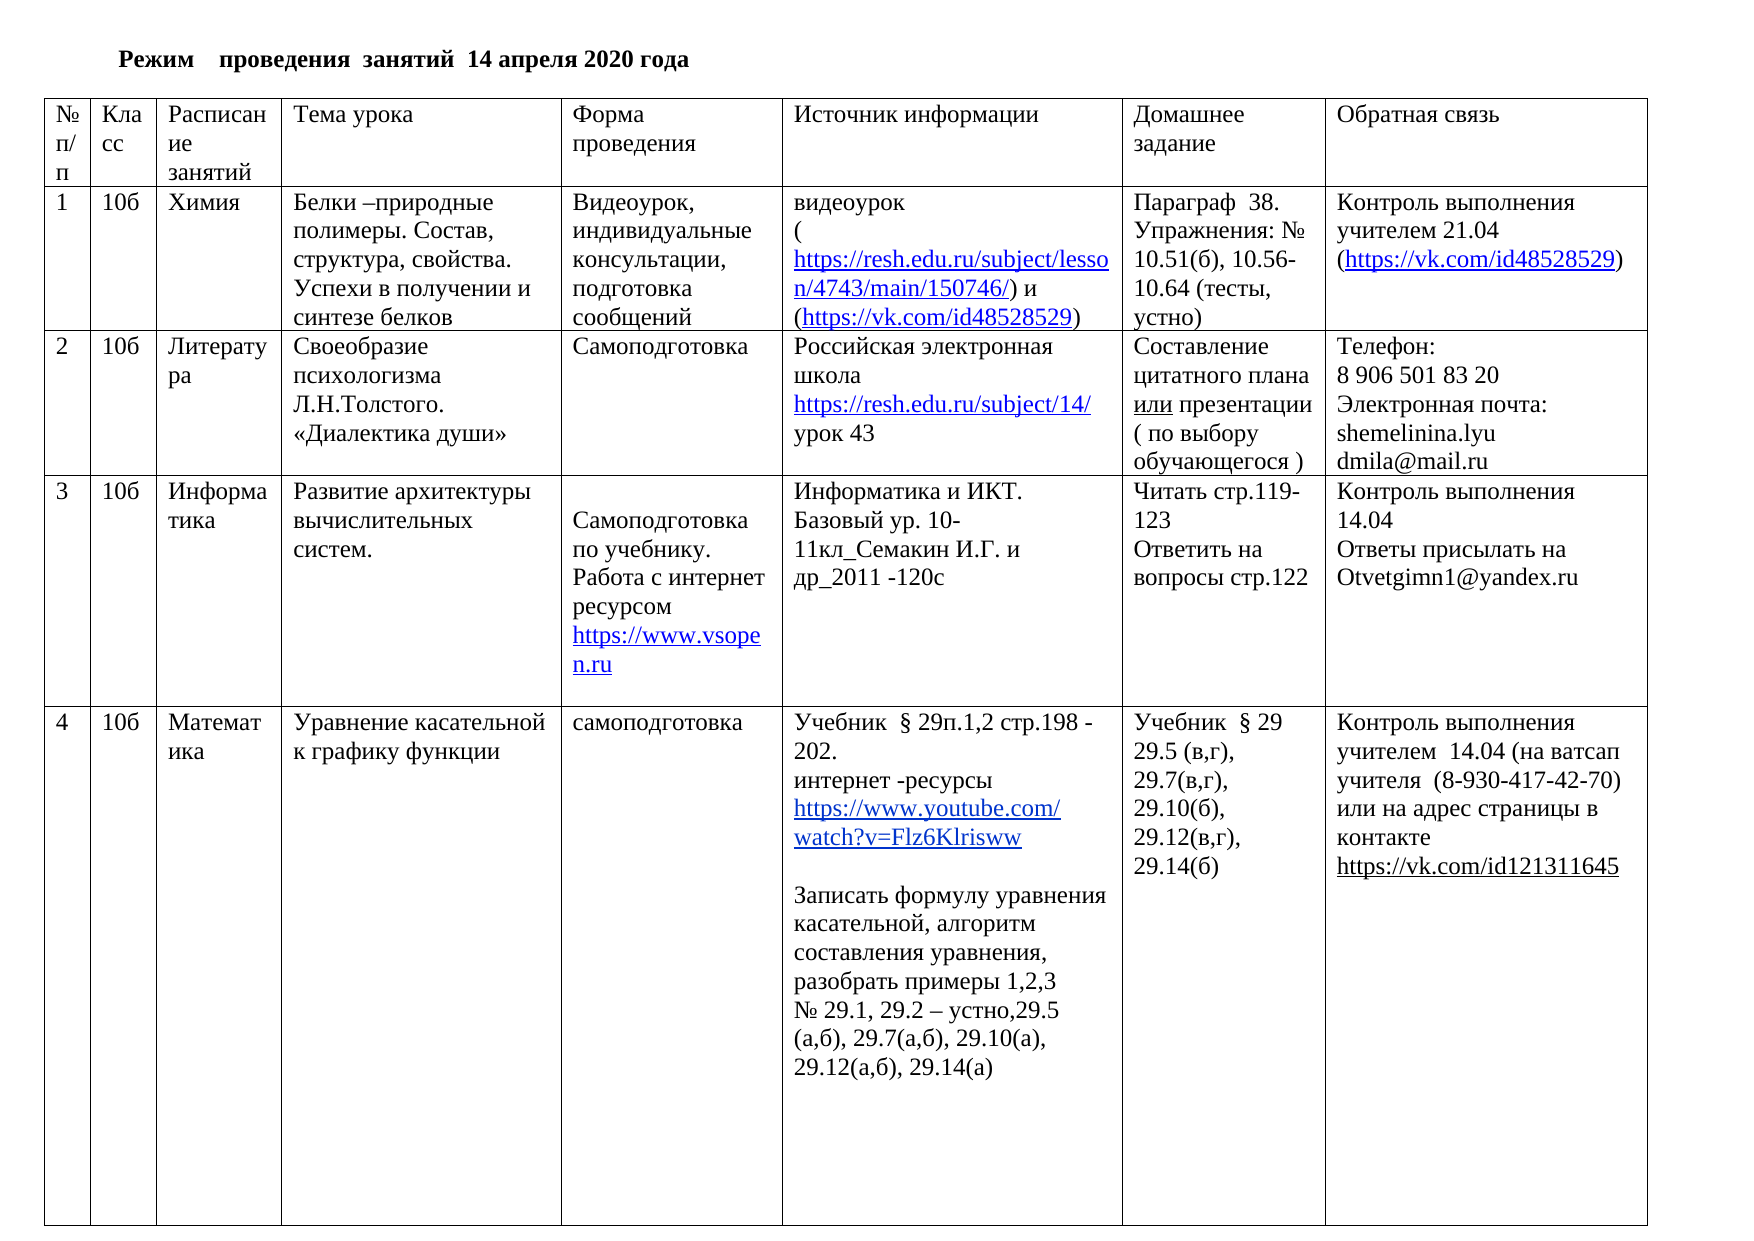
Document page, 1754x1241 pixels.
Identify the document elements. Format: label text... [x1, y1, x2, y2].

table_cell Информатика и ИКТ. Базовый ур. 10-11кл_Семакин И.Г. и др_2011 -120с [783, 476, 1122, 706]
table_cell 3 [45, 476, 90, 706]
table_cell Информатика [157, 476, 281, 706]
table_cell Уравнение касательной к графику функции [282, 707, 561, 1225]
table_cell Российская электронная школа https://resh.edu.ru/subject/14/ урок 43 [783, 331, 1122, 475]
table_cell Самоподготовка по учебнику. Работа с интернет ресурсoм https://www.vsopen.ru [562, 476, 782, 706]
table_cell Развитие архитектуры вычислительных систем. [282, 476, 561, 706]
text Режим проведения занятий 14 апреля 2020 года [118, 44, 1636, 73]
table_cell Видеоурок, индивидуальные консультации, подготовка сообщений [562, 187, 782, 330]
table_cell Контроль выполнения учителем 21.04 (https://vk.com/id48528529) [1326, 187, 1647, 330]
table_cell Телефон: 8 906 501 83 20 Электронная почта: shemelinina.lyudmila@mail.ru [1326, 331, 1647, 475]
table_cell Самоподготовка [562, 331, 782, 475]
table_cell самоподготовка [562, 707, 782, 1225]
table_header № п/п [45, 99, 90, 186]
table_cell Параграф 38. Упражнения: № 10.51(б), 10.56-10.64 (тесты, устно) [1123, 187, 1325, 330]
table_cell 10б [91, 476, 156, 706]
table_header Расписание занятий [157, 99, 281, 186]
table_cell Белки –природные полимеры. Состав, структура, свойства. Успехи в получении и синтезе белков [282, 187, 561, 330]
table_cell Учебник § 29 29.5 (в,г), 29.7(в,г), 29.10(б), 29.12(в,г), 29.14(б) [1123, 707, 1325, 1225]
table_cell 1 [45, 187, 90, 330]
table_cell Читать стр.119-123 Ответить на вопросы стр.122 [1123, 476, 1325, 706]
table_cell 4 [45, 707, 90, 1225]
table_cell 10б [91, 187, 156, 330]
table_header Источник информации [783, 99, 1122, 186]
table_header Класс [91, 99, 156, 186]
table_cell 10б [91, 331, 156, 475]
table_header Домашнее задание [1123, 99, 1325, 186]
table_header Обратная связь [1326, 99, 1647, 186]
table_cell Контроль выполнения 14.04 Ответы присылать на Otvetgimn1@yandex.ru [1326, 476, 1647, 706]
table_cell Математика [157, 707, 281, 1225]
table_cell Учебник § 29п.1,2 стр.198 - 202. интернет -ресурсы https://www.youtube.com/watch?v=Flz6Klrisww Записать формулу уравнения касательной, алгоритм составления уравнения, разобрать примеры 1,2,3 № 29.1, 29.2 – устно,29.5 (а,б), 29.7(а,б), 29.10(а), 29.12(а,б), 29.14(а) [783, 707, 1122, 1225]
table_cell 10б [91, 707, 156, 1225]
table_cell Своеобразие психологизма Л.Н.Толстого. «Диалектика души» [282, 331, 561, 475]
table_cell 2 [45, 331, 90, 475]
table_header Форма проведения [562, 99, 782, 186]
table_cell Контроль выполнения учителем 14.04 (на ватсап учителя (8-930-417-42-70) или на адрес страницы в контакте https://vk.com/id121311645 [1326, 707, 1647, 1225]
table_cell Литература [157, 331, 281, 475]
table_cell видеоурок (https://resh.edu.ru/subject/lesson/4743/main/150746/) и (https://vk.com/id48528529) [783, 187, 1122, 330]
table_header Тема урока [282, 99, 561, 186]
table_cell Химия [157, 187, 281, 330]
table_cell Составление цитатного плана или презентации ( по выбору обучающегося ) [1123, 331, 1325, 475]
